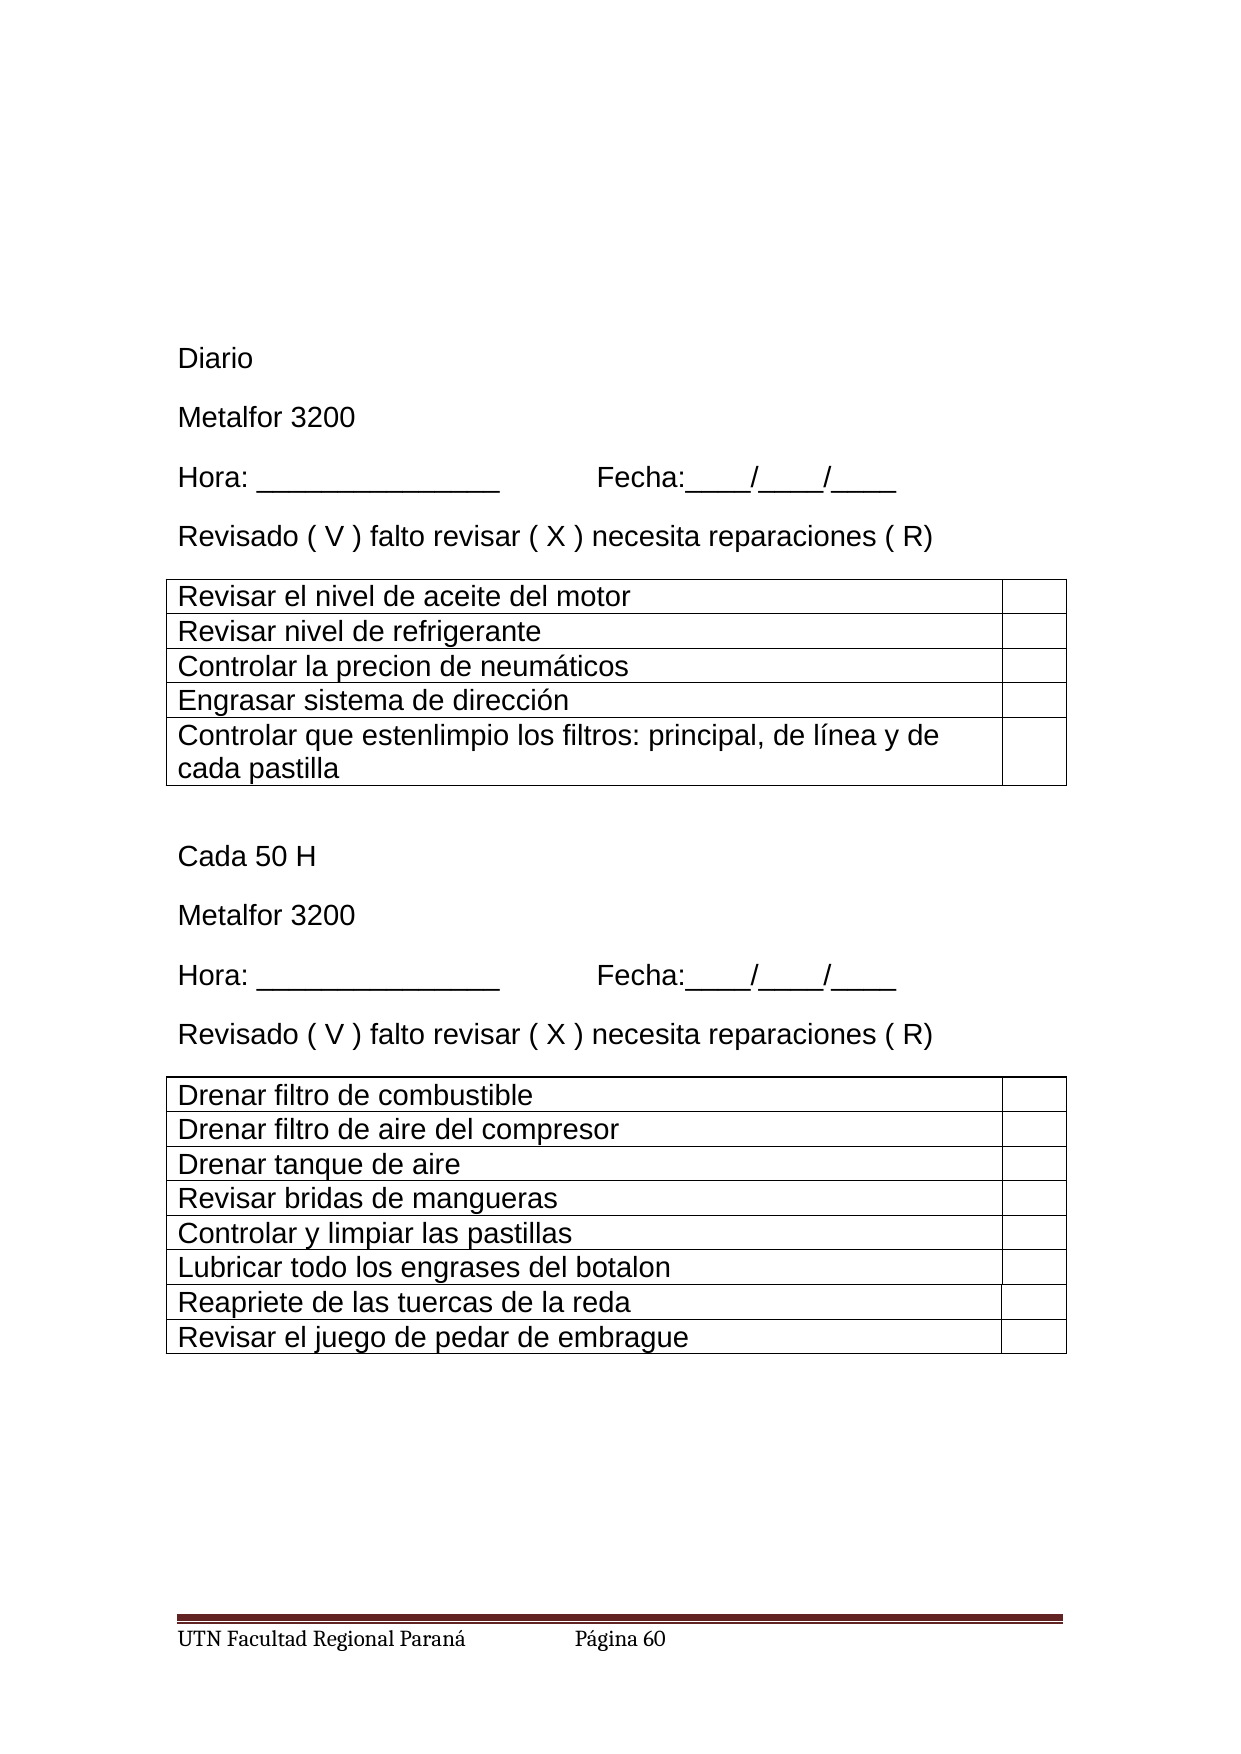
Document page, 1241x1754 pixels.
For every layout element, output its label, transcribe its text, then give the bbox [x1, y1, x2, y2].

text Diario [177, 341, 1063, 374]
table_header Drenar filtro de combustible [167, 1078, 1002, 1111]
text Cada 50 H [177, 839, 1063, 872]
table_cell Reapriete de las tuercas de la reda [167, 1285, 1001, 1318]
table_cell [1003, 718, 1066, 785]
table_header Revisar el nivel de aceite del motor [167, 580, 1002, 613]
table_cell Revisar bridas de mangueras [167, 1181, 1002, 1215]
text Revisado ( V ) falto revisar ( X ) necesita reparaciones ( R) [177, 519, 1063, 553]
table_cell [1003, 683, 1066, 717]
table_cell [1002, 1285, 1066, 1318]
table_header [1003, 580, 1066, 613]
table_cell Engrasar sistema de dirección [167, 683, 1002, 717]
table_header [1003, 1078, 1066, 1111]
text Metalfor 3200 [177, 898, 1063, 932]
table_cell [1003, 1250, 1066, 1284]
text Revisado ( V ) falto revisar ( X ) necesita reparaciones ( R) [177, 1017, 1063, 1051]
table_cell [1003, 614, 1066, 648]
table_cell Drenar filtro de aire del compresor [167, 1112, 1002, 1146]
table_cell [1003, 1147, 1066, 1180]
table_cell Drenar tanque de aire [167, 1147, 1002, 1180]
text Metalfor 3200 [177, 400, 1063, 434]
table_cell [1003, 1112, 1066, 1146]
table_cell [1003, 1216, 1066, 1249]
table_cell [1003, 1181, 1066, 1215]
table_cell [1002, 1320, 1066, 1353]
text Hora: _______________ Fecha:____/____/____ [177, 958, 1063, 991]
table_cell Revisar el juego de pedar de embrague [167, 1320, 1001, 1353]
table_cell Revisar nivel de refrigerante [167, 614, 1002, 648]
text Hora: _______________ Fecha:____/____/____ [177, 460, 1063, 493]
table_cell Controlar la precion de neumáticos [167, 649, 1002, 682]
table_cell Controlar y limpiar las pastillas [167, 1216, 1002, 1249]
table_cell [1003, 649, 1066, 682]
table_cell Lubricar todo los engrases del botalon [167, 1250, 1002, 1284]
table_cell Controlar que estenlimpio los filtros: principal, de línea y de cada pastilla [167, 718, 1002, 785]
